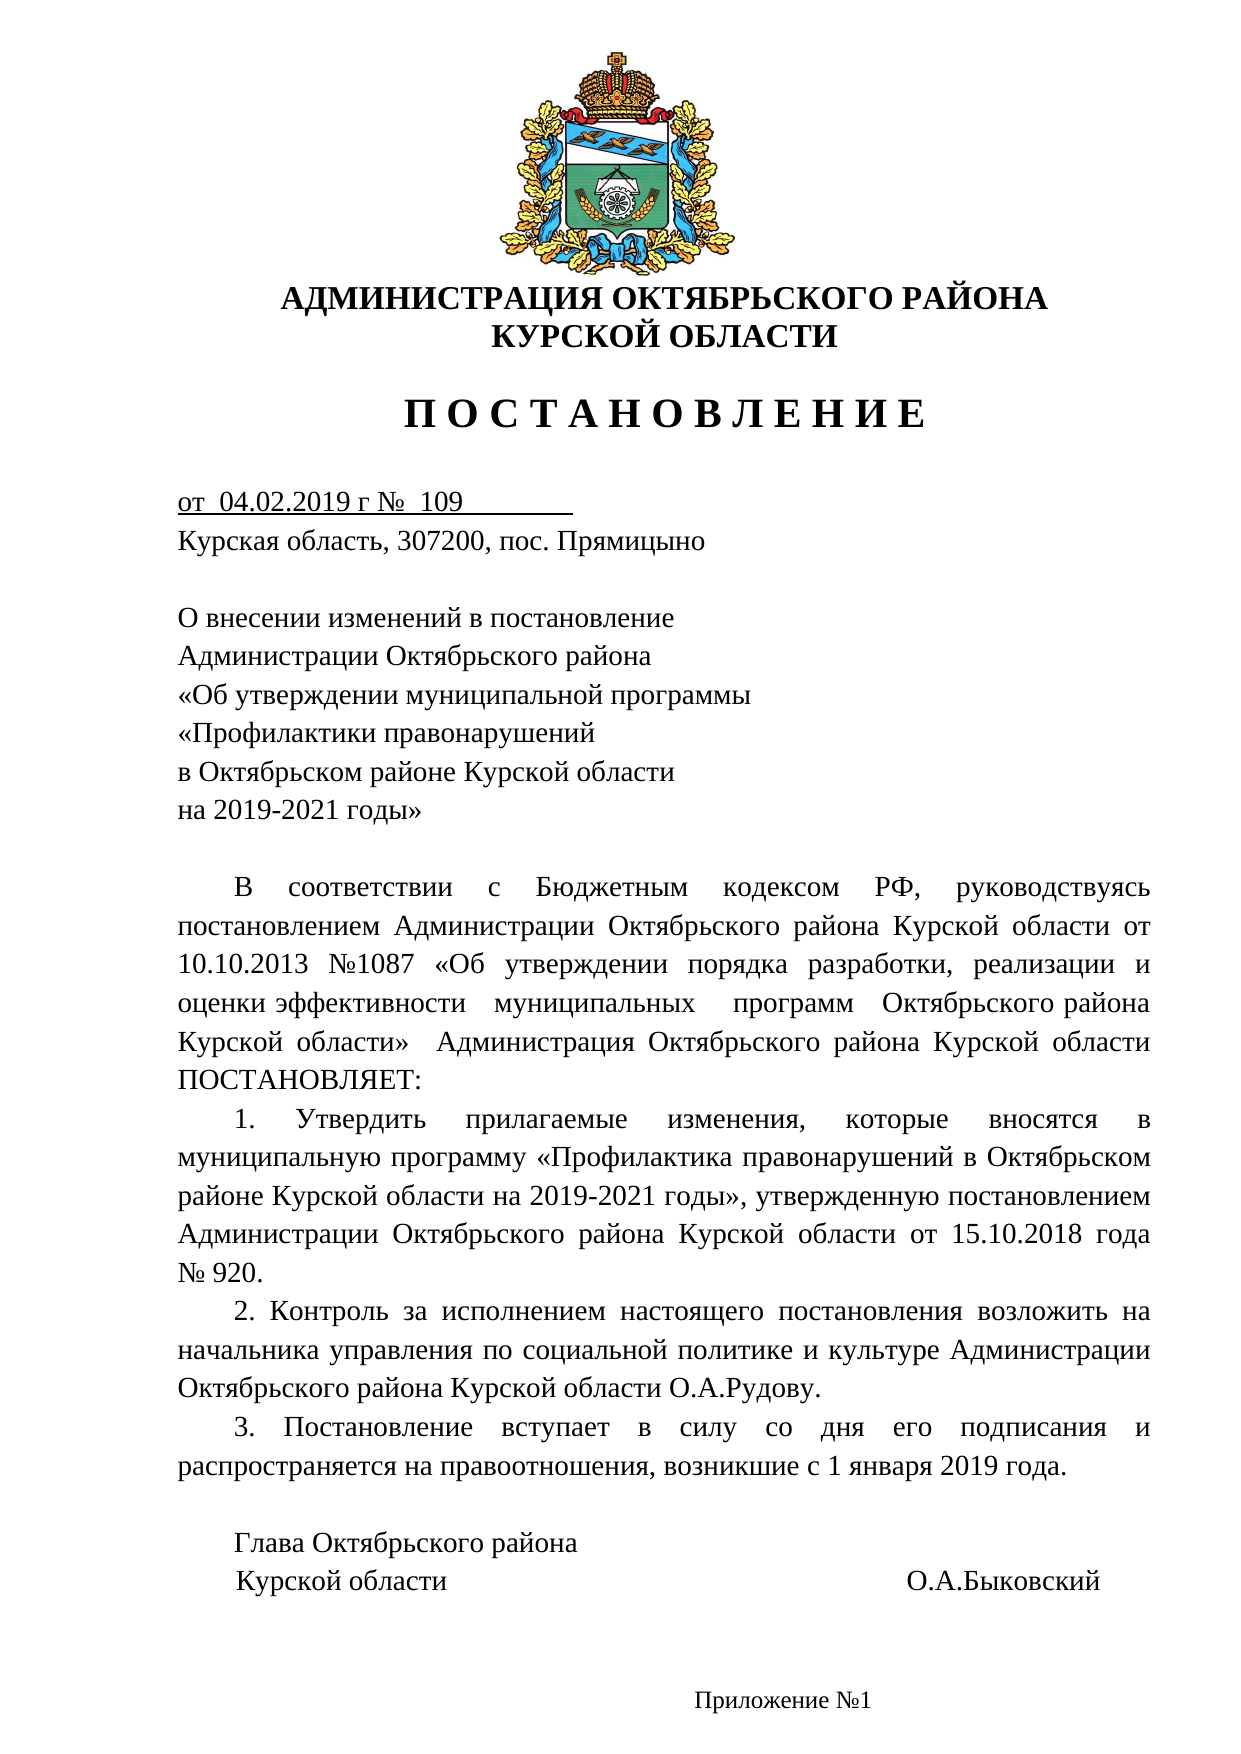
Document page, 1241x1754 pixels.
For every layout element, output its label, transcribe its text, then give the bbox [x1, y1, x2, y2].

text «Об утверждении муниципальной программы [177, 677, 1152, 710]
text Курской области О.А.Быковский [177, 1563, 1152, 1597]
text Курская область, 307200, пос. Прямицыно [177, 523, 1152, 556]
text на 2019-2021 годы» [177, 792, 1152, 826]
text Приложение №1 [694, 1685, 1152, 1713]
text «Профилактики правонарушений [177, 715, 1152, 749]
text 2. Контроль за исполнением настоящего постановления возложить на начальника управления по социальной политике и культуре Администрации Октябрьского района Курской области О.А.Рудову. [177, 1293, 1152, 1404]
text 1. Утвердить прилагаемые изменения, которые вносятся в муниципальную программу «Профилактика правонарушений в Октябрьском районе Курской области на 2019-2021 годы», утвержденную постановлением Администрации Октябрьского района Курской области от 15.10.2018 года № 920. [177, 1101, 1152, 1288]
picture [498, 50, 736, 277]
text 3. Постановление вступает в силу со дня его подписания и распространяется на правоотношения, возникшие с 1 января 2019 года. [177, 1409, 1152, 1481]
text от 04.02.2019 г №_109______ [177, 484, 1152, 518]
text П О С Т А Н О В Л Е Н И Е [177, 388, 1152, 436]
text О внесении изменений в постановление [177, 600, 1152, 633]
text в Октябрьском районе Курской области [177, 754, 1152, 787]
text АДМИНИСТРАЦИЯ ОКТЯБРЬСКОГО РАЙОНА [177, 278, 1152, 316]
text Глава Октябрьского района [177, 1525, 1152, 1558]
text Администрации Октябрьского района [177, 638, 1152, 672]
text В соответствии с Бюджетным кодексом РФ, руководствуясь постановлением Администрации Октябрьского района Курской области от 10.10.2013 №1087 «Об утверждении порядка разработки, реализации и оценки эффективности муниципальных программ Октябрьского района Курской области» Администрация Октябрьского района Курской области ПОСТАНОВЛЯЕТ: [177, 869, 1152, 1096]
text КУРСКОЙ ОБЛАСТИ [177, 316, 1152, 355]
